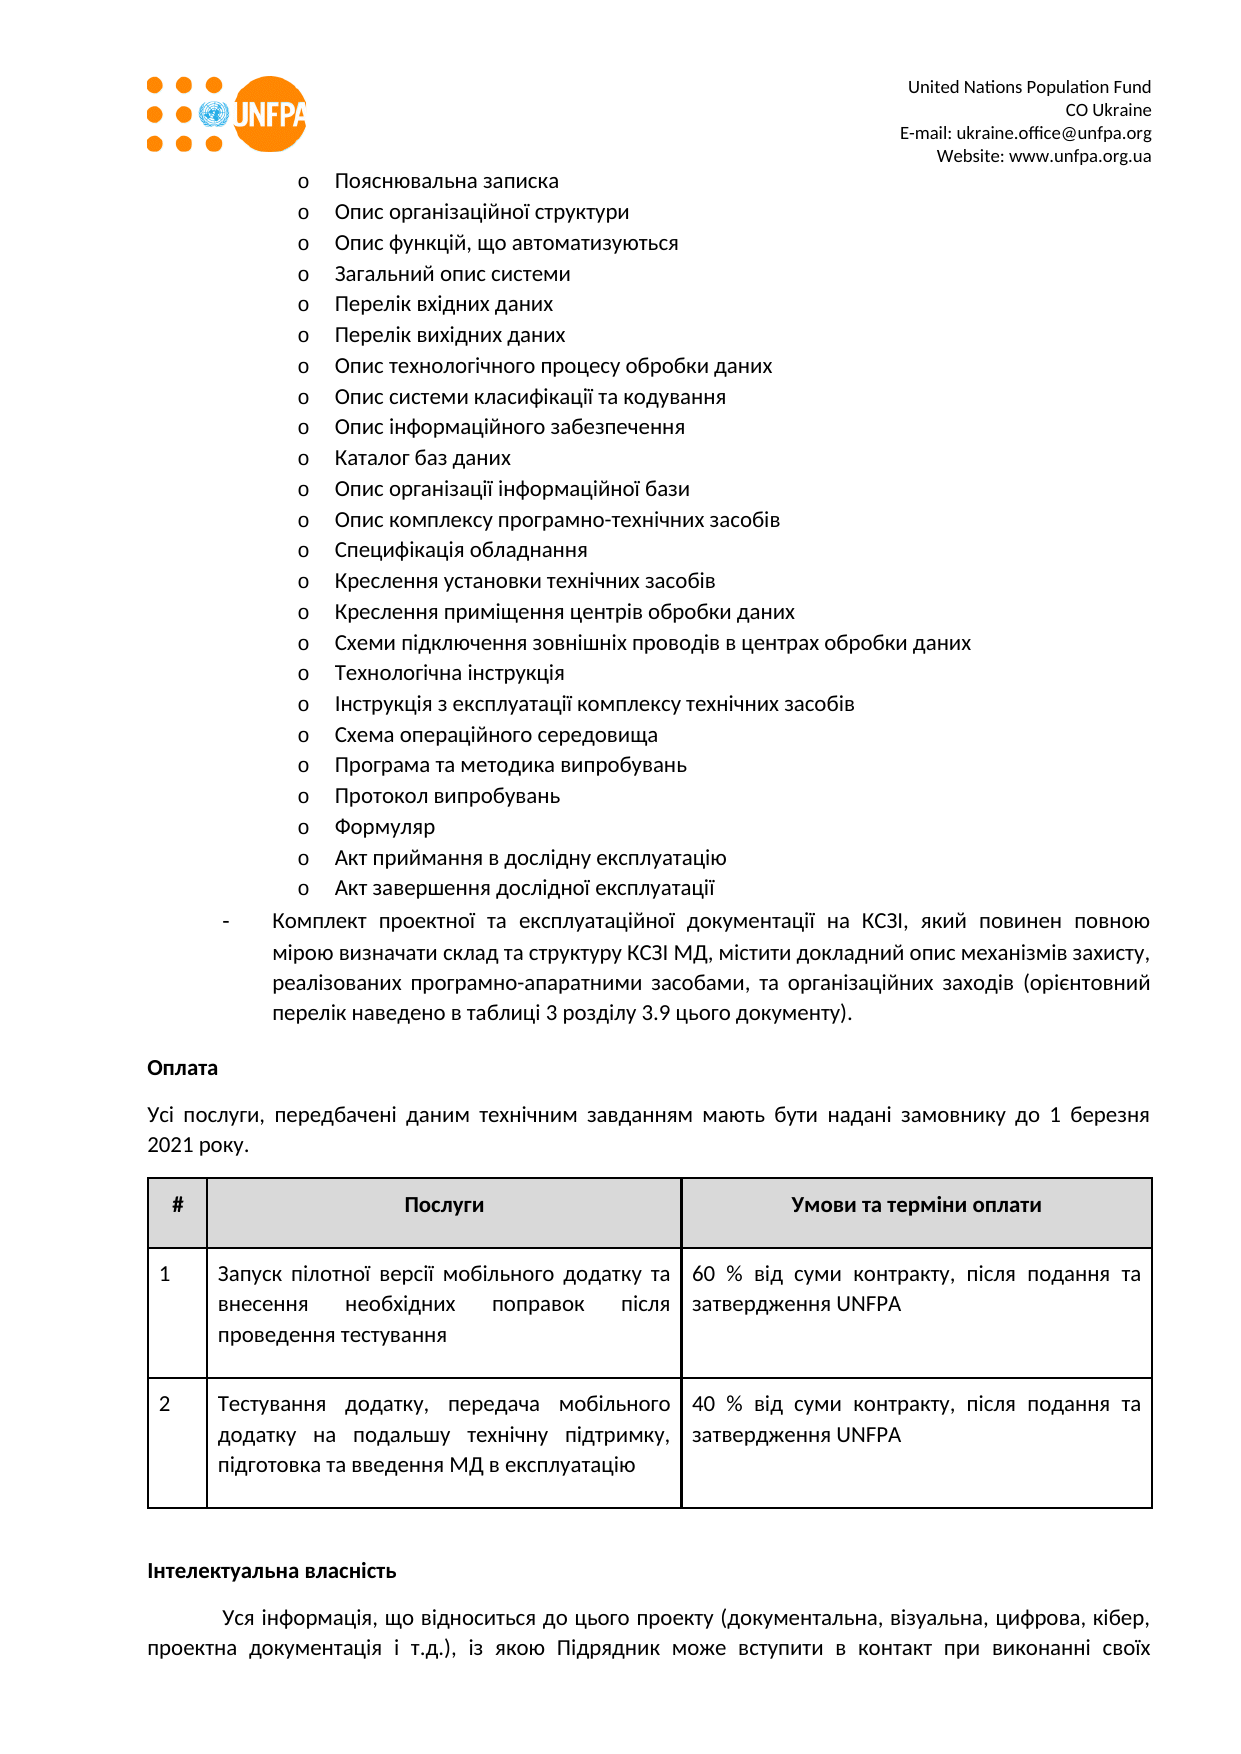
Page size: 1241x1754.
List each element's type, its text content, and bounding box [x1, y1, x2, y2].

table_header Послуги [208, 1179, 680, 1247]
list Креслення установки технічних засобів [297, 566, 1152, 595]
text Інтелектуальна власність [147, 1556, 1152, 1584]
list Акт приймання в дослідну експлуатацію [297, 843, 1152, 871]
list Креслення приміщення центрів обробки даних [297, 597, 1152, 625]
list Перелік вихідних даних [297, 320, 1152, 349]
list Програма та методика випробувань [297, 751, 1152, 779]
list Каталог баз даних [297, 443, 1152, 472]
list Опис організаційної структури [297, 197, 1152, 226]
text Усі послуги, передбачені даним технічним завданням мають бути надані замовнику до 1 березня 2021 року. [147, 1100, 1152, 1158]
list Опис функцій, що автоматизуються [297, 228, 1152, 257]
picture [147, 76, 307, 152]
table_header Умови та терміни оплати [683, 1179, 1151, 1247]
list Формуляр [297, 812, 1152, 841]
list Протокол випробувань [297, 781, 1152, 810]
list Опис інформаційного забезпечення [297, 412, 1152, 441]
table_cell Запуск пілотної версії мобільного додатку та внесення необхідних поправок після проведення тестування [208, 1249, 680, 1377]
table_cell 60 % від суми контракту, після подання та затвердження UNFPA [683, 1249, 1151, 1377]
list Опис організації інформаційної бази [297, 474, 1152, 502]
list Пояснювальна записка [297, 167, 1152, 195]
list Комплект проектної та експлуатаційної документації на КСЗІ, який повинен повною мірою визначати склад та структуру КСЗІ МД, містити докладний опис механізмів захисту, реалізованих програмно-апаратними засобами, та організаційних заходів (орієнтовний перелік наведено в таблиці 3 розділу 3.9 цього документу). [222, 904, 1152, 1026]
list Загальний опис системи [297, 259, 1152, 287]
table_header # [149, 1179, 206, 1247]
list Технологічна інструкція [297, 658, 1152, 687]
list Опис комплексу програмно-технічних засобів [297, 505, 1152, 533]
table_cell Тестування додатку, передача мобільного додатку на подальшу технічну підтримку, підготовка та введення МД в експлуатацію [208, 1379, 680, 1507]
list Акт завершення дослідної експлуатації [297, 873, 1152, 902]
list Опис системи класифікації та кодування [297, 382, 1152, 410]
table_cell 1 [149, 1249, 206, 1377]
table_cell 2 [149, 1379, 206, 1507]
list Схема операційного середовища [297, 720, 1152, 748]
list Інструкція з експлуатації комплексу технічних засобів [297, 689, 1152, 718]
list Схеми підключення зовнішніх проводів в центрах обробки даних [297, 628, 1152, 656]
list Опис технологічного процесу обробки даних [297, 351, 1152, 379]
list Перелік вхідних даних [297, 289, 1152, 318]
list Специфікація обладнання [297, 535, 1152, 564]
text Оплата [147, 1053, 1152, 1081]
table_cell 40 % від суми контракту, після подання та затвердження UNFPA [683, 1379, 1151, 1507]
